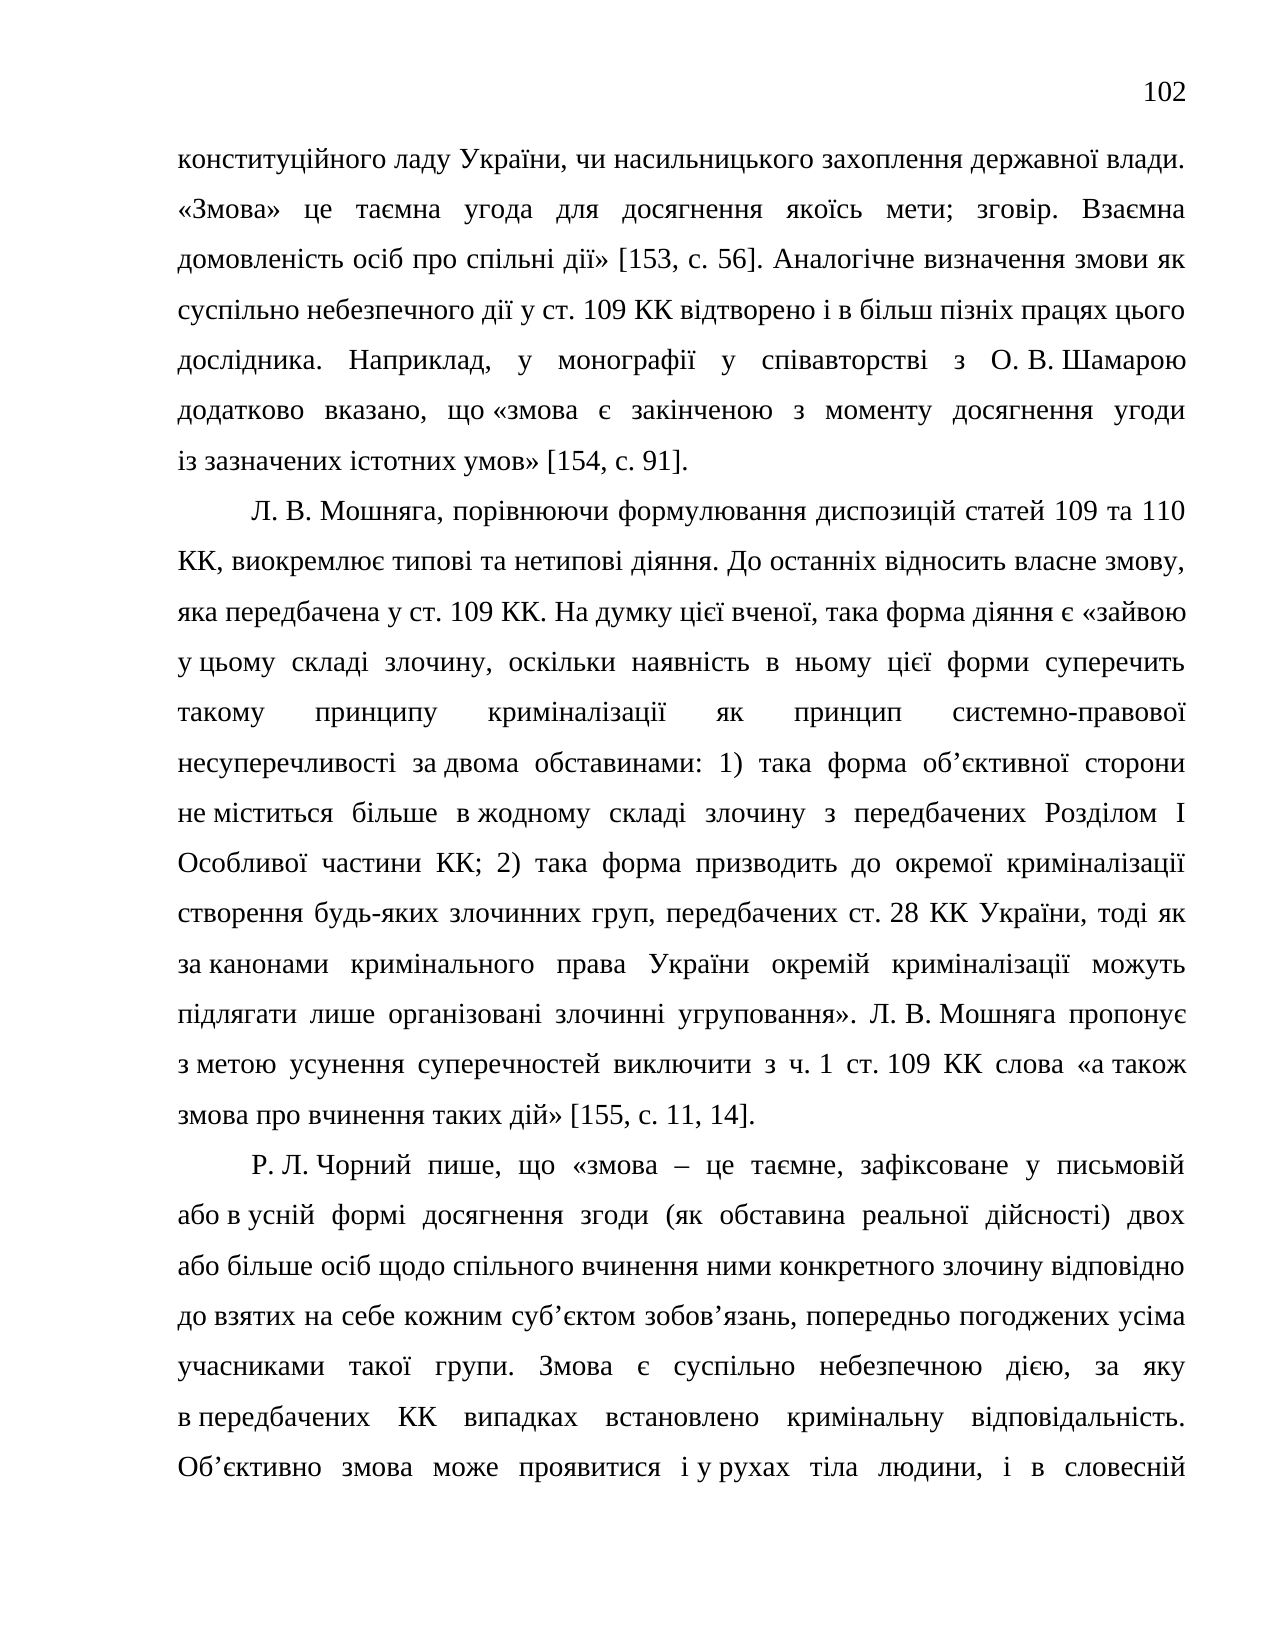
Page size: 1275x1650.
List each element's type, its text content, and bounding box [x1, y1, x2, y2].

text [177, 141, 1186, 476]
text Л. В. Мошняга, порівнюючи формулювання диспозицій статей 109 та 110 КК, виокремлює типові та нетипові діяння. До останніх відносить власне змову, яка передбачена у ст. 109 КК. На думку цієї вченої, така форма діяння є «зайвою у цьому складі злочину, оскільки наявність в ньому цієї форми суперечить такому принципу криміналізації як принцип системно-правової несуперечливості за двома обставинами: 1) така форма об’єктивної сторони не міститься більше в жодному складі злочину з передбачених Розділом І Особливої частини КК; 2) така форма призводить до окремої криміналізації створення будь-яких злочинних груп, передбачених ст. 28 КК України, тоді як за канонами кримінального права України окремій криміналізації можуть підлягати лише організовані злочинні угруповання». Л. В. Мошняга пропонує з метою усунення суперечностей виключити з ч. 1 ст. 109 КК слова «а також змова про вчинення таких дій» [155, с. 11, 14]. [177, 493, 1186, 1130]
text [177, 1147, 1186, 1483]
